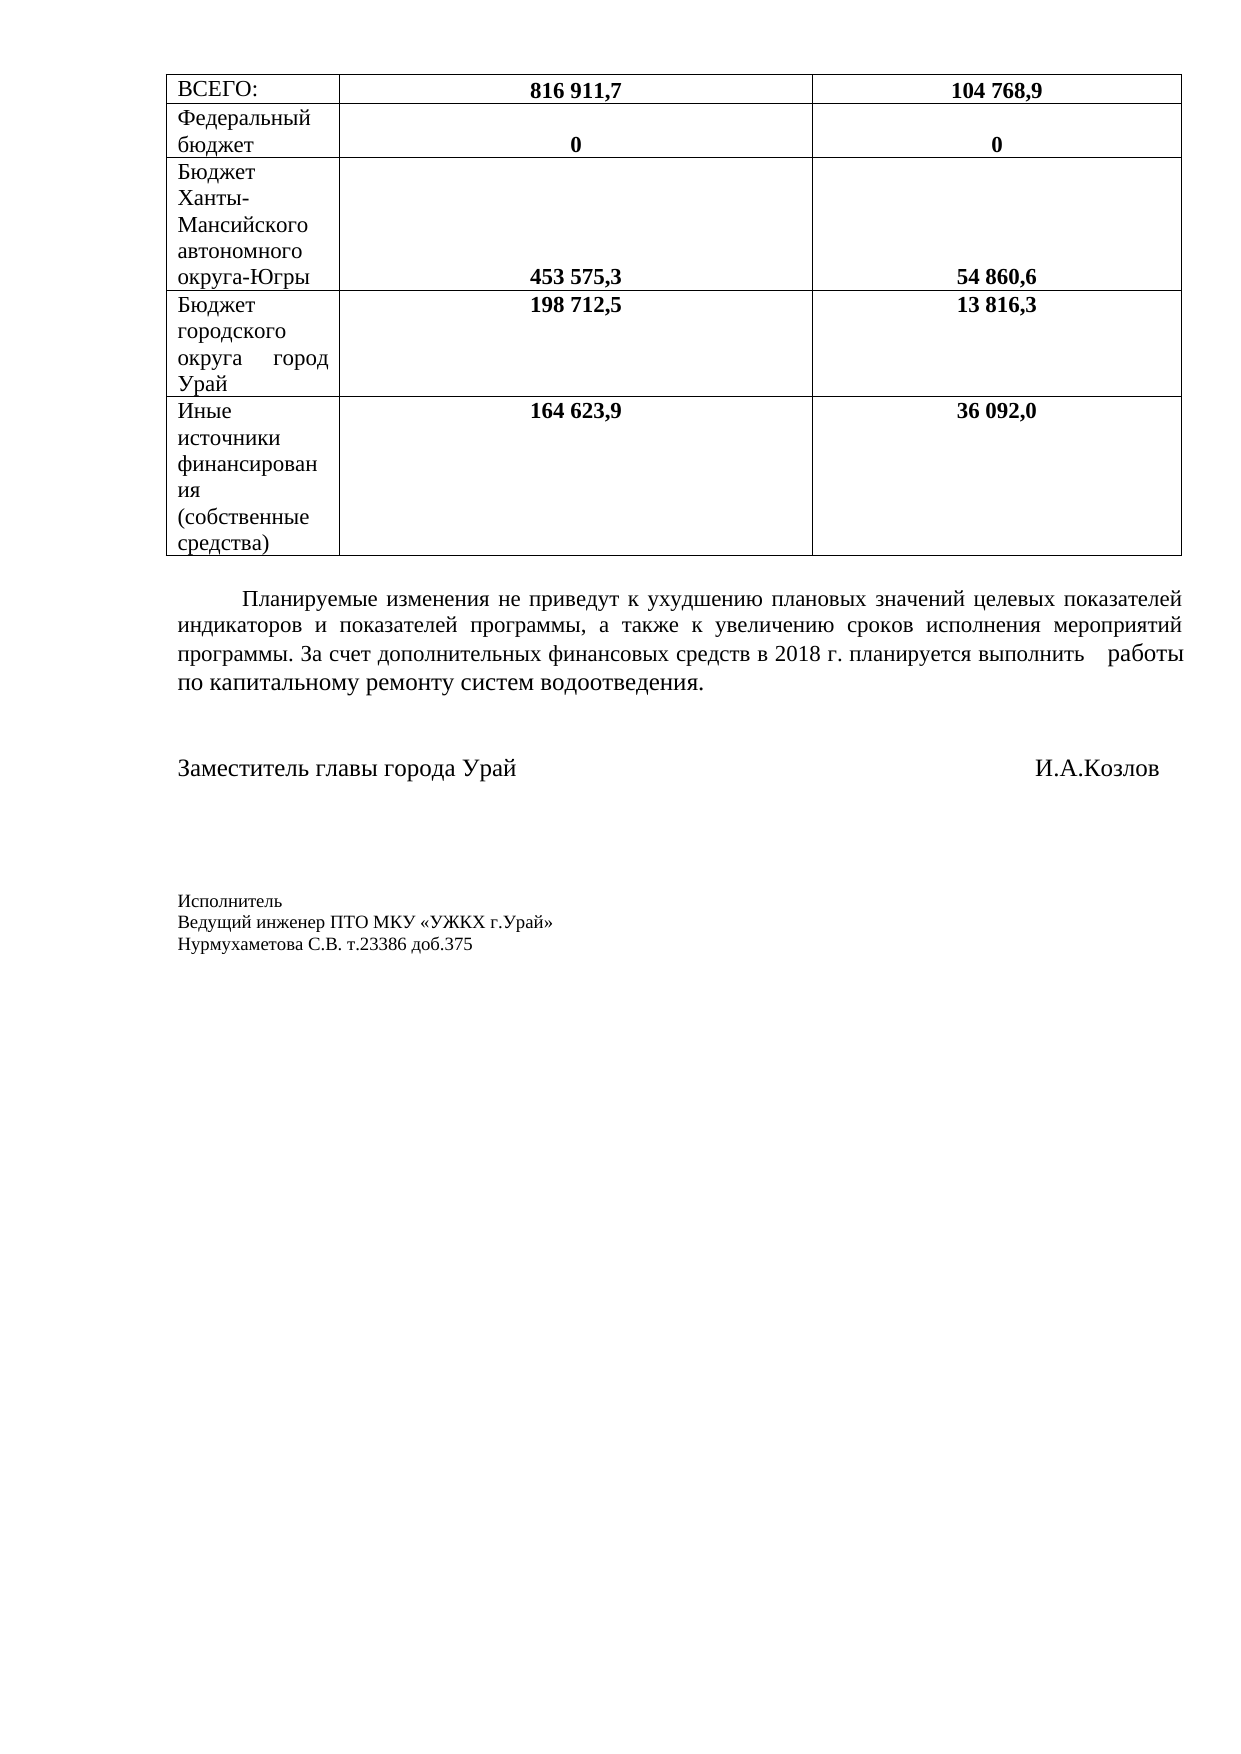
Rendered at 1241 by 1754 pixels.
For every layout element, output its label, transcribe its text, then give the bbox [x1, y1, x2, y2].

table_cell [167, 397, 339, 555]
text Заместитель главы города Урай И.А.Козлов [177, 753, 1184, 782]
table_cell 453 575,3 [340, 158, 812, 290]
text Ведущий инженер ПТО МКУ «УЖКХ г.Урай» [177, 911, 1184, 933]
table_cell Федеральный бюджет [167, 104, 339, 157]
table_cell 54 860,6 [813, 158, 1181, 290]
table_cell 104 768,9 [813, 75, 1181, 103]
text Нурмухаметова С.В. т.23386 доб.375 [177, 933, 1184, 954]
table_cell Бюджет городского округа город Урай [167, 291, 339, 396]
table_cell 36 092,0 [813, 397, 1181, 555]
table_cell 0 [813, 104, 1181, 157]
text Планируемые изменения не приведут к ухудшению плановых значений целевых показателей индикаторов и показателей программы, а также к увеличению сроков исполнения мероприятий программы. За счет дополнительных финансовых средств в 2018 г. планируется выполнить работы по капитальному ремонту систем водоотведения. [177, 585, 1184, 695]
table_cell 164 623,9 [340, 397, 812, 555]
table_cell ВСЕГО: [167, 75, 339, 103]
table_cell 816 911,7 [340, 75, 812, 103]
table_cell 0 [340, 104, 812, 157]
table_cell Бюджет Ханты-Мансийского автономного округа-Югры [167, 158, 339, 290]
table_cell 198 712,5 [340, 291, 812, 396]
table_cell 13 816,3 [813, 291, 1181, 396]
text Исполнитель [177, 889, 1184, 911]
